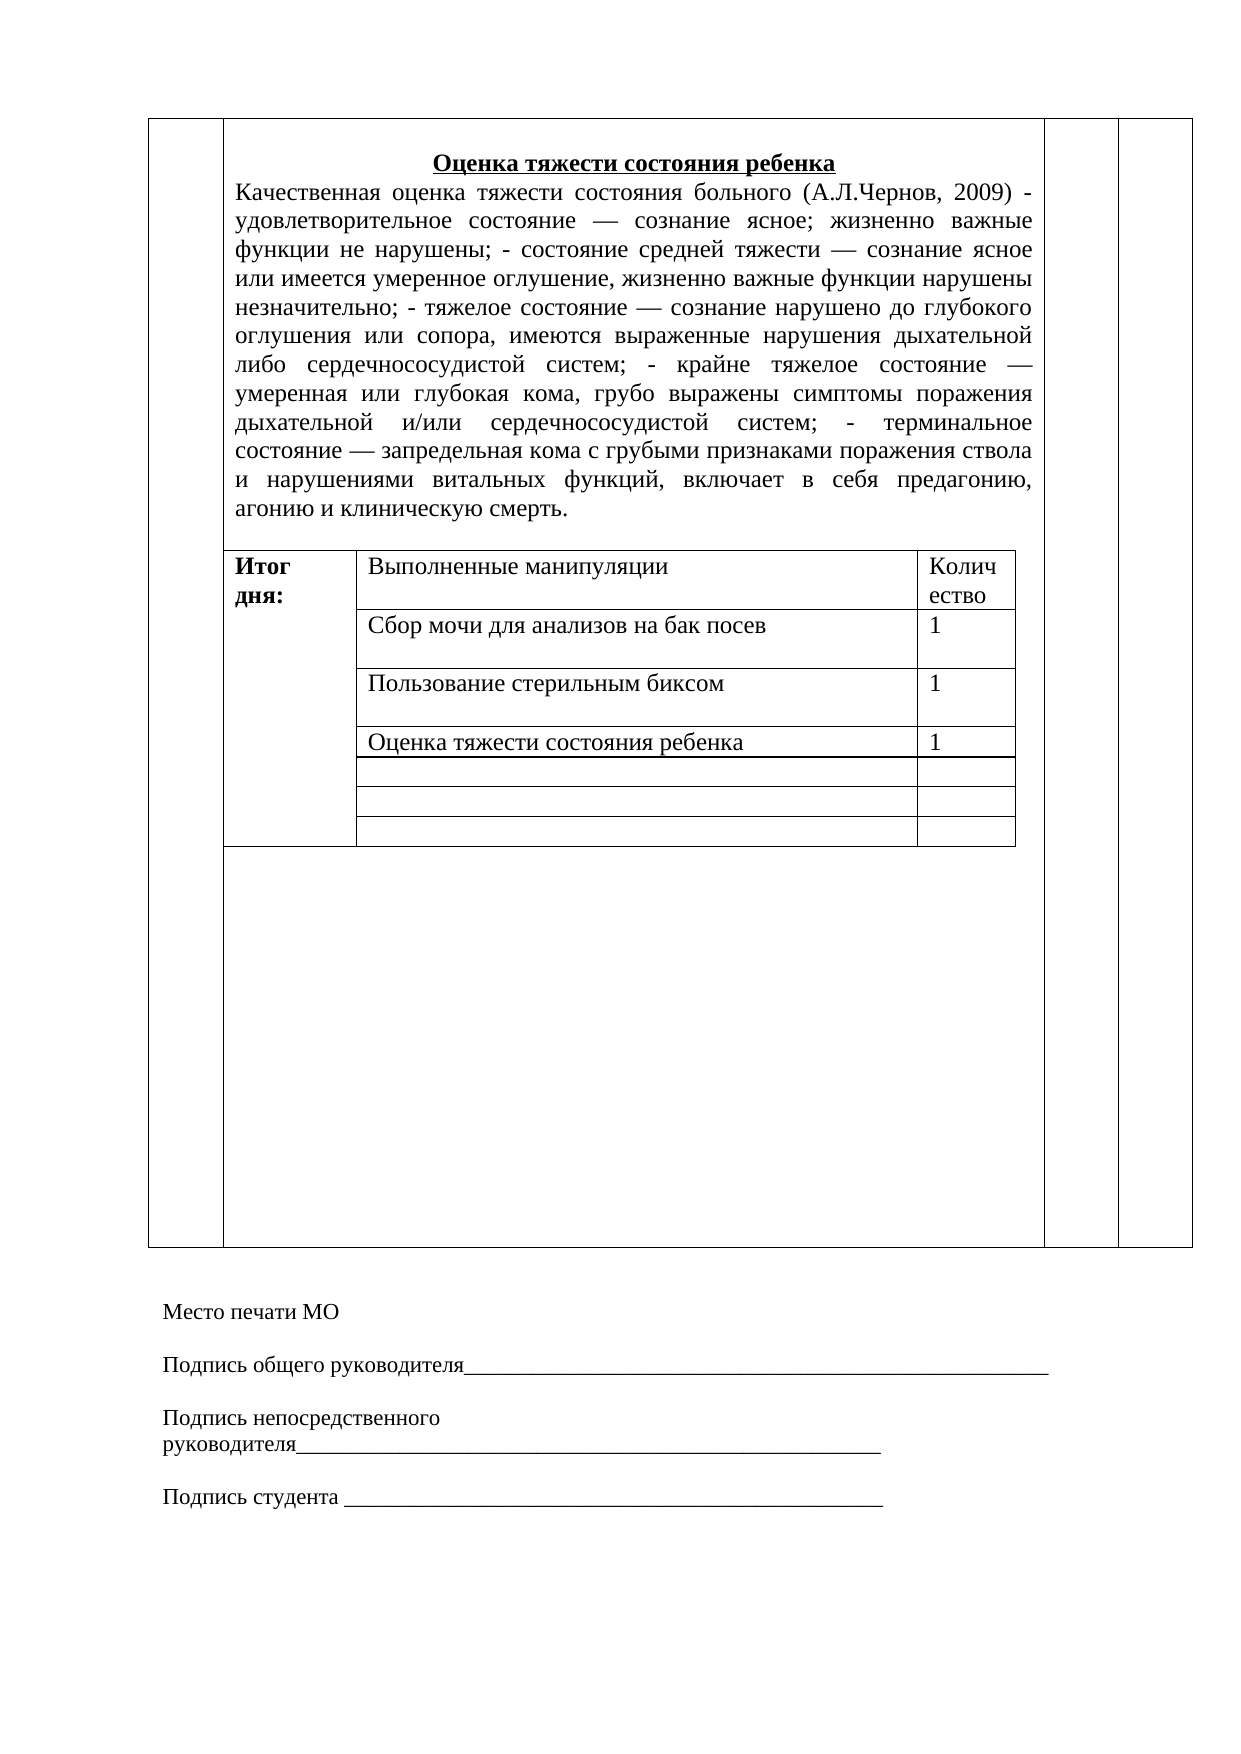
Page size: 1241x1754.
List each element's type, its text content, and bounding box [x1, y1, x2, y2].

text Подпись непосредственного руководителя___________________________________________________ [162, 1404, 1137, 1457]
text Подпись общего руководителя___________________________________________________ [162, 1351, 1137, 1377]
text Подпись студента _______________________________________________ [162, 1483, 1137, 1509]
table_header [1119, 119, 1192, 1247]
table_header [149, 119, 223, 1247]
table_header [1045, 119, 1118, 1247]
text Место печати МО [162, 1298, 1137, 1325]
table_header Оценка тяжести состояния ребенка Качественная оценка тяжести состояния больного (А.Л.Чернов, 2009) - удовлетворительное состояние — сознание ясное; жизненно важные функции не нарушены; - состояние средней тяжести — сознание ясное или имеется умеренное оглушение, жизненно важные функции нарушены незначительно; - тяжелое состояние — сознание нарушено до глубокого оглушения или сопора, имеются выраженные нарушения дыхательной либо сердечнососудистой систем; - крайне тяжелое состояние — умеренная или глубокая кома, грубо выражены симптомы поражения дыхательной и/или сердечнососудистой систем; - терминальное состояние — запредельная кома с грубыми признаками поражения ствола и нарушениями витальных функций, включает в себя предагонию, агонию и клиническую смерть. [224, 119, 1044, 1247]
